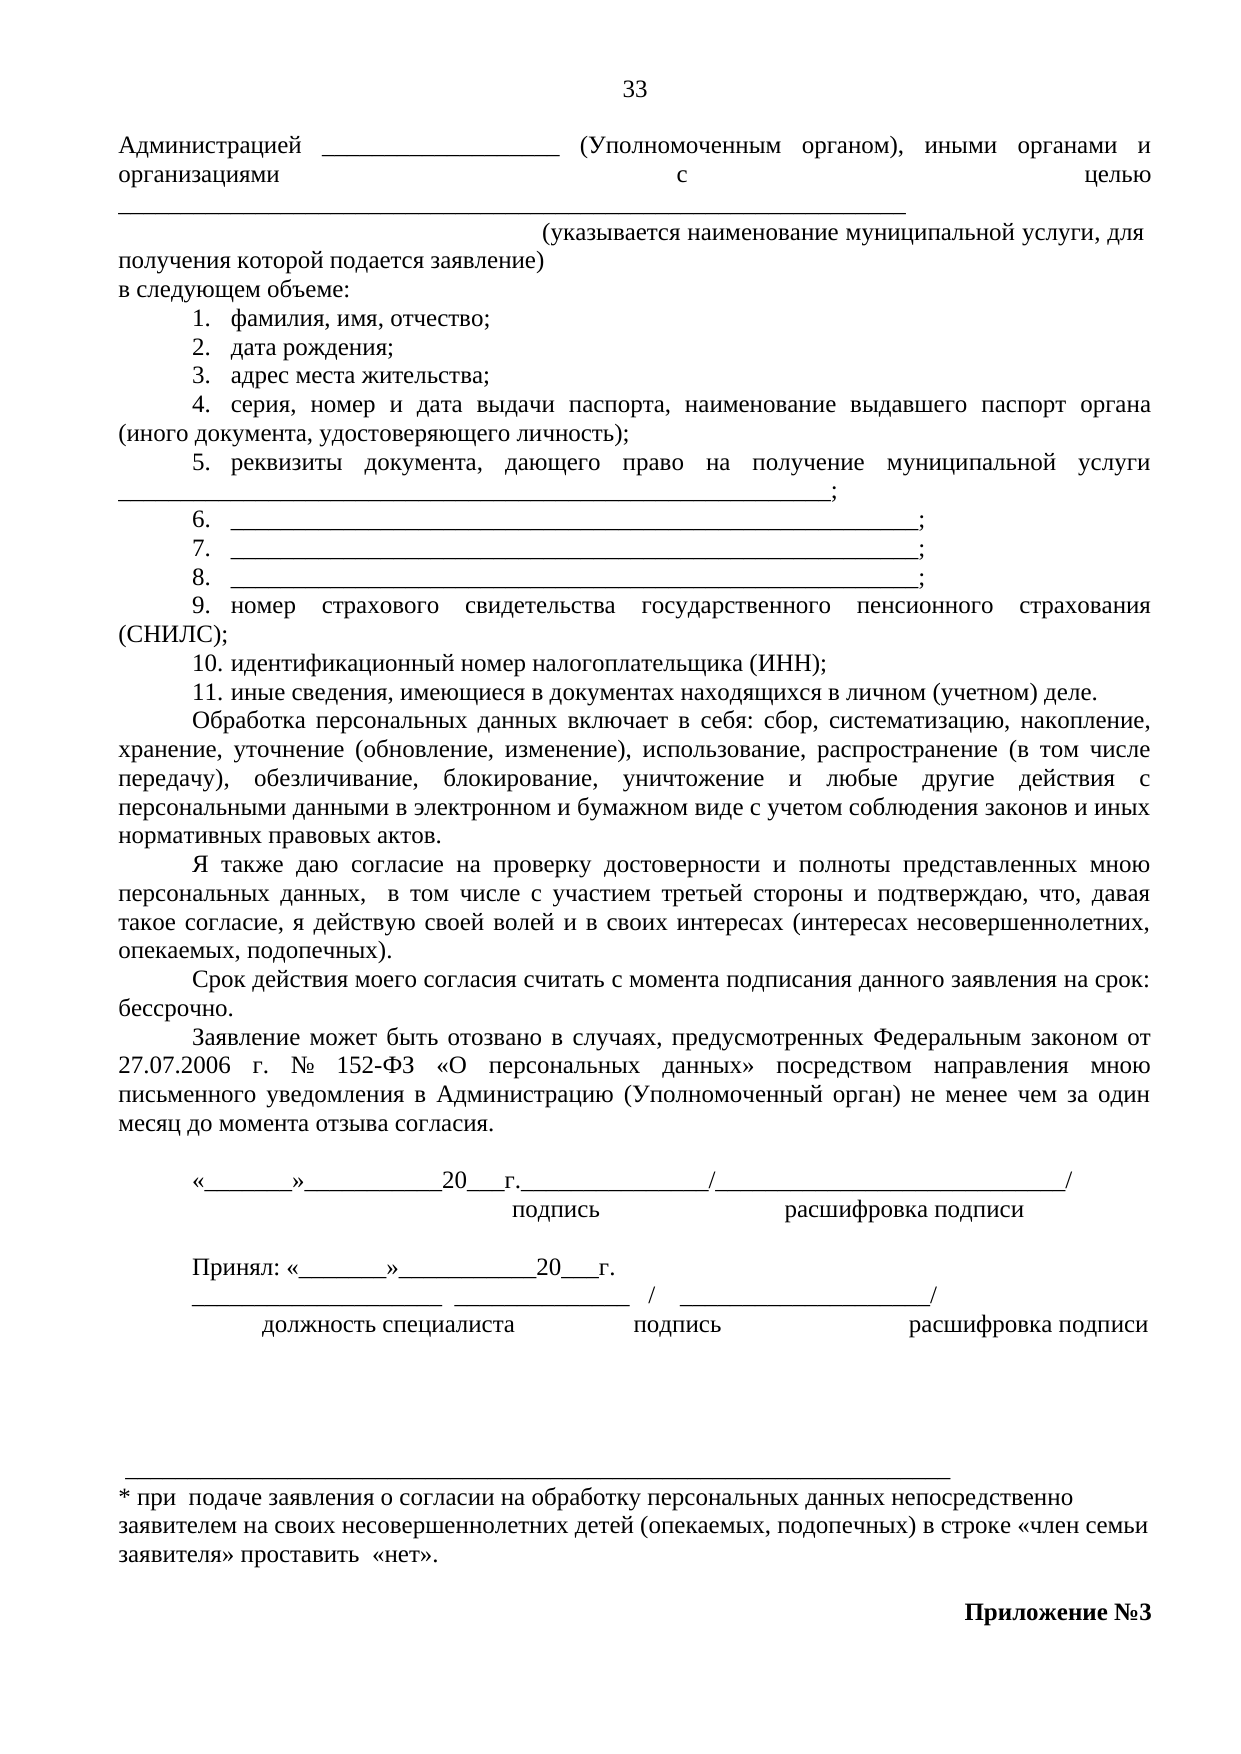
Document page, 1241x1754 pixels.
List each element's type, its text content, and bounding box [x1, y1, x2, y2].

text Принял: «_______»___________20___г. [118, 1252, 1152, 1281]
text в следующем объеме: [118, 274, 1152, 303]
text подпись расшифровка подписи [413, 1194, 1152, 1223]
text должность специалиста подпись расшифровка подписи [118, 1309, 1152, 1338]
text Обработка персональных данных включает в себя: сбор, систематизацию, накопление, хранение, уточнение (обновление, изменение), использование, распространение (в том числе передачу), обезличивание, блокирование, уничтожение и любые другие действия с персональными данными в электронном и бумажном виде с учетом соблюдения законов и иных нормативных правовых актов. [118, 706, 1152, 849]
list дата рождения; [118, 332, 1152, 361]
list иные сведения, имеющиеся в документах находящихся в личном (учетном) деле. [118, 677, 1152, 706]
list фамилия, имя, отчество; [118, 303, 1152, 332]
list _______________________________________________________; [118, 504, 1152, 533]
text Срок действия моего согласия считать с момента подписания данного заявления на срок: бессрочно. [118, 964, 1152, 1022]
text (указывается наименование муниципальной услуги, для получения которой подается заявление) [118, 217, 1152, 274]
list _______________________________________________________; [118, 533, 1152, 562]
text Я также даю согласие на проверку достоверности и полноты представленных мною персональных данных, в том числе с участием третьей стороны и подтверждаю, что, давая такое согласие, я действую своей волей и в своих интересах (интересах несовершеннолетних, опекаемых, подопечных). [118, 849, 1152, 964]
text * при подаче заявления о согласии на обработку персональных данных непосредственно заявителем на своих несовершеннолетних детей (опекаемых, подопечных) в строке «член семьи заявителя» проставить «нет». [118, 1482, 1152, 1568]
list _______________________________________________________; [118, 562, 1152, 591]
list реквизиты документа, дающего право на получение муниципальной услуги _________________________________________________________; [118, 447, 1152, 504]
list адрес места жительства; [118, 361, 1152, 389]
list серия, номер и дата выдачи паспорта, наименование выдавшего паспорт органа (иного документа, удостоверяющего личность); [118, 389, 1152, 447]
text «_______»___________20___г._______________/____________________________/ [118, 1166, 1152, 1194]
text Заявление может быть отозвано в случаях, предусмотренных Федеральным законом от 27.07.2006 г. № 152-ФЗ «О персональных данных» посредством направления мною письменного уведомления в Администрацию (Уполномоченный орган) не менее чем за один месяц до момента отзыва согласия. [118, 1022, 1152, 1137]
list номер страхового свидетельства государственного пенсионного страхования (СНИЛС); [118, 591, 1152, 648]
text Администрацией ___________________ (Уполномоченным органом), иными органами и организациями с целью _______________________________________________________________ [118, 131, 1152, 217]
text Приложение №3 [118, 1597, 1152, 1626]
text ____________________ ______________ / ____________________/ [118, 1281, 1152, 1309]
text __________________________________________________________________ [118, 1453, 1152, 1482]
list идентификационный номер налогоплательщика (ИНН); [118, 648, 1152, 677]
